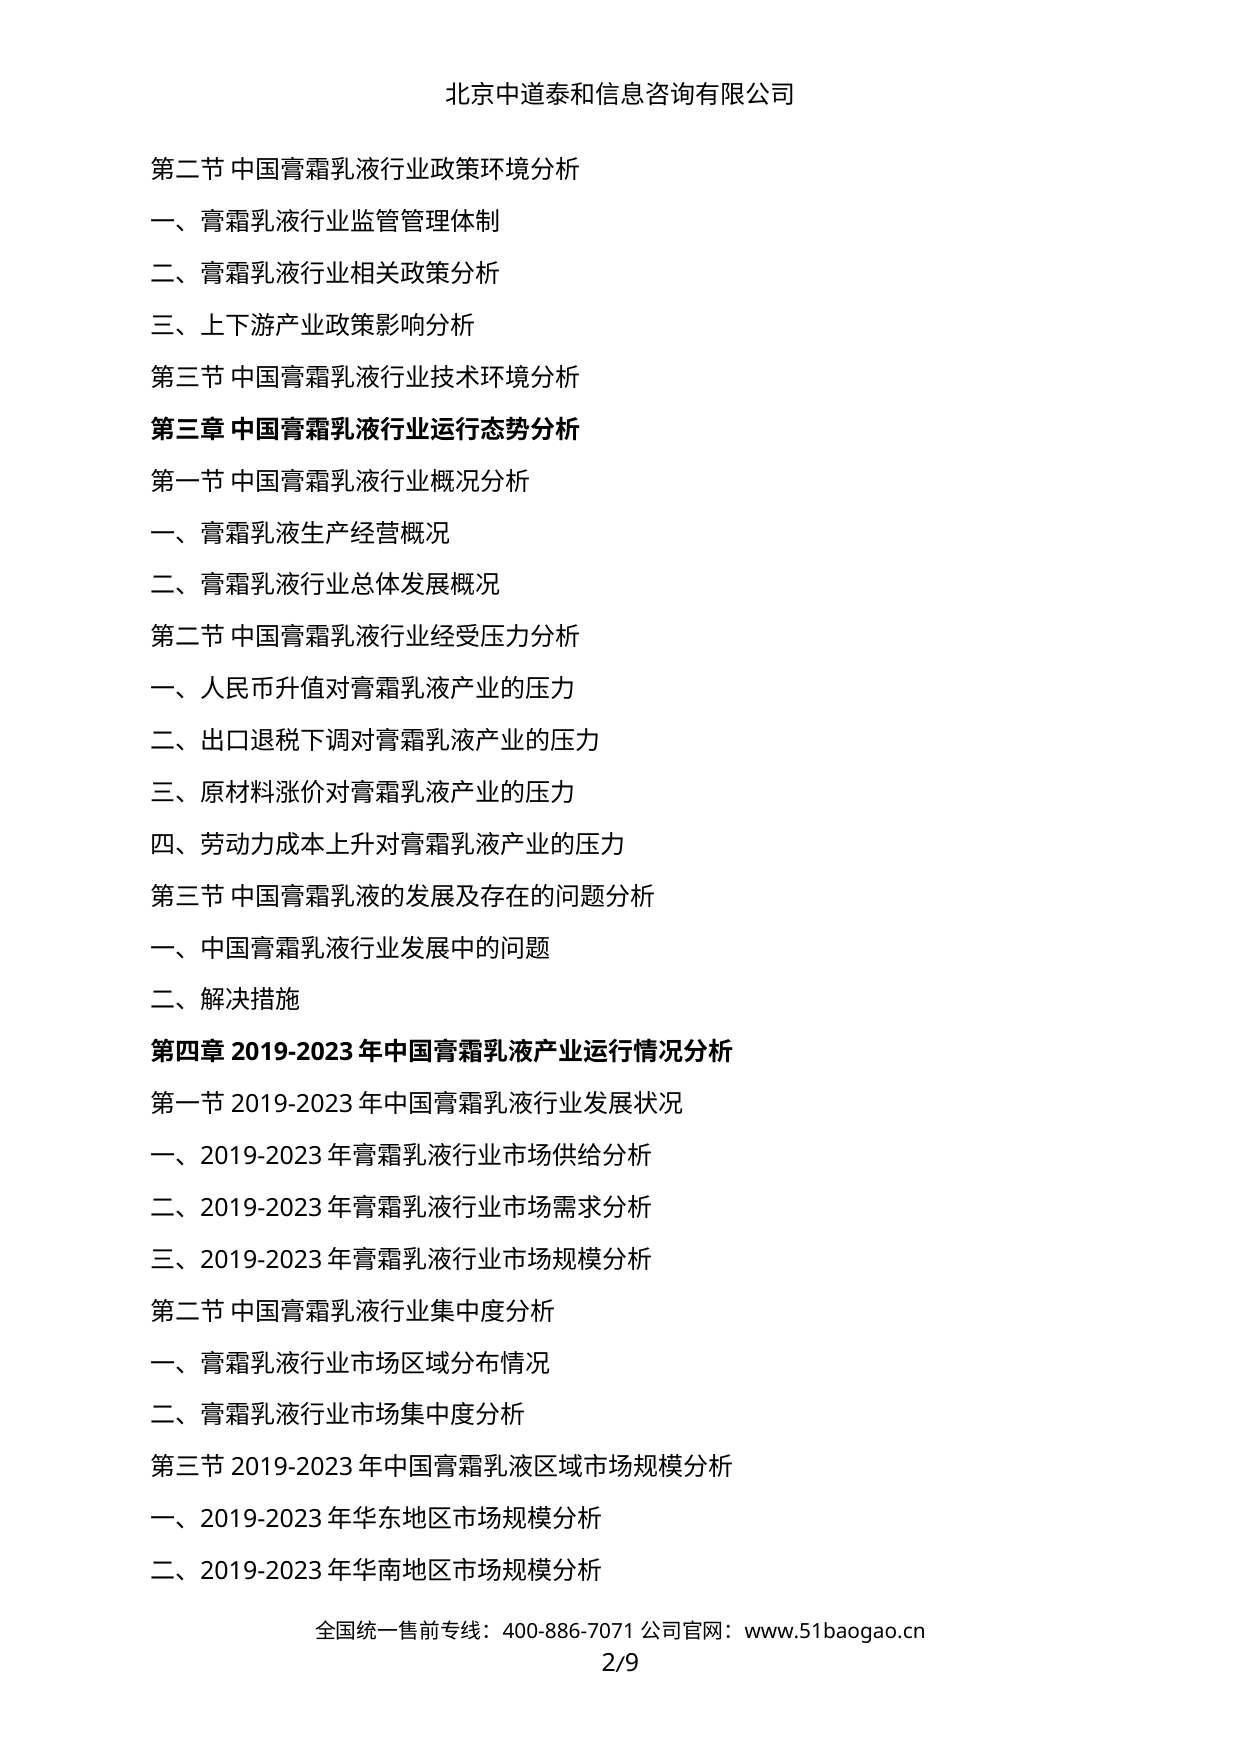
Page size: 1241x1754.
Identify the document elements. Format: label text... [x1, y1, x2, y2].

text 第一节 中国膏霜乳液行业概况分析 [150, 461, 1090, 497]
text 第一节 2019-2023年中国膏霜乳液行业发展状况 [150, 1084, 1090, 1120]
text 四、劳动力成本上升对膏霜乳液产业的压力 [150, 824, 1090, 861]
text 二、膏霜乳液行业总体发展概况 [150, 565, 1090, 601]
text 一、中国膏霜乳液行业发展中的问题 [150, 928, 1090, 964]
text 二、膏霜乳液行业市场集中度分析 [150, 1395, 1090, 1431]
text 三、2019-2023年膏霜乳液行业市场规模分析 [150, 1239, 1090, 1276]
text 第四章 2019-2023年中国膏霜乳液产业运行情况分析 [150, 1032, 1090, 1068]
text 一、膏霜乳液行业市场区域分布情况 [150, 1343, 1090, 1379]
text 二、解决措施 [150, 980, 1090, 1016]
text 三、原材料涨价对膏霜乳液产业的压力 [150, 772, 1090, 809]
text 第二节 中国膏霜乳液行业政策环境分析 [150, 150, 1090, 186]
text 一、膏霜乳液行业监管管理体制 [150, 202, 1090, 238]
text 一、人民币升值对膏霜乳液产业的压力 [150, 669, 1090, 705]
text 第二节 中国膏霜乳液行业集中度分析 [150, 1291, 1090, 1327]
text 一、2019-2023年华东地区市场规模分析 [150, 1499, 1090, 1535]
text 二、2019-2023年华南地区市场规模分析 [150, 1551, 1090, 1587]
text 二、2019-2023年膏霜乳液行业市场需求分析 [150, 1187, 1090, 1224]
text 第三节 2019-2023年中国膏霜乳液区域市场规模分析 [150, 1447, 1090, 1483]
text 第三节 中国膏霜乳液的发展及存在的问题分析 [150, 876, 1090, 912]
text 三、上下游产业政策影响分析 [150, 306, 1090, 342]
text 第三章 中国膏霜乳液行业运行态势分析 [150, 409, 1090, 446]
text 二、出口退税下调对膏霜乳液产业的压力 [150, 721, 1090, 757]
text 第二节 中国膏霜乳液行业经受压力分析 [150, 617, 1090, 653]
text 二、膏霜乳液行业相关政策分析 [150, 254, 1090, 290]
text 一、膏霜乳液生产经营概况 [150, 513, 1090, 549]
text 第三节 中国膏霜乳液行业技术环境分析 [150, 357, 1090, 394]
text 一、2019-2023年膏霜乳液行业市场供给分析 [150, 1136, 1090, 1172]
